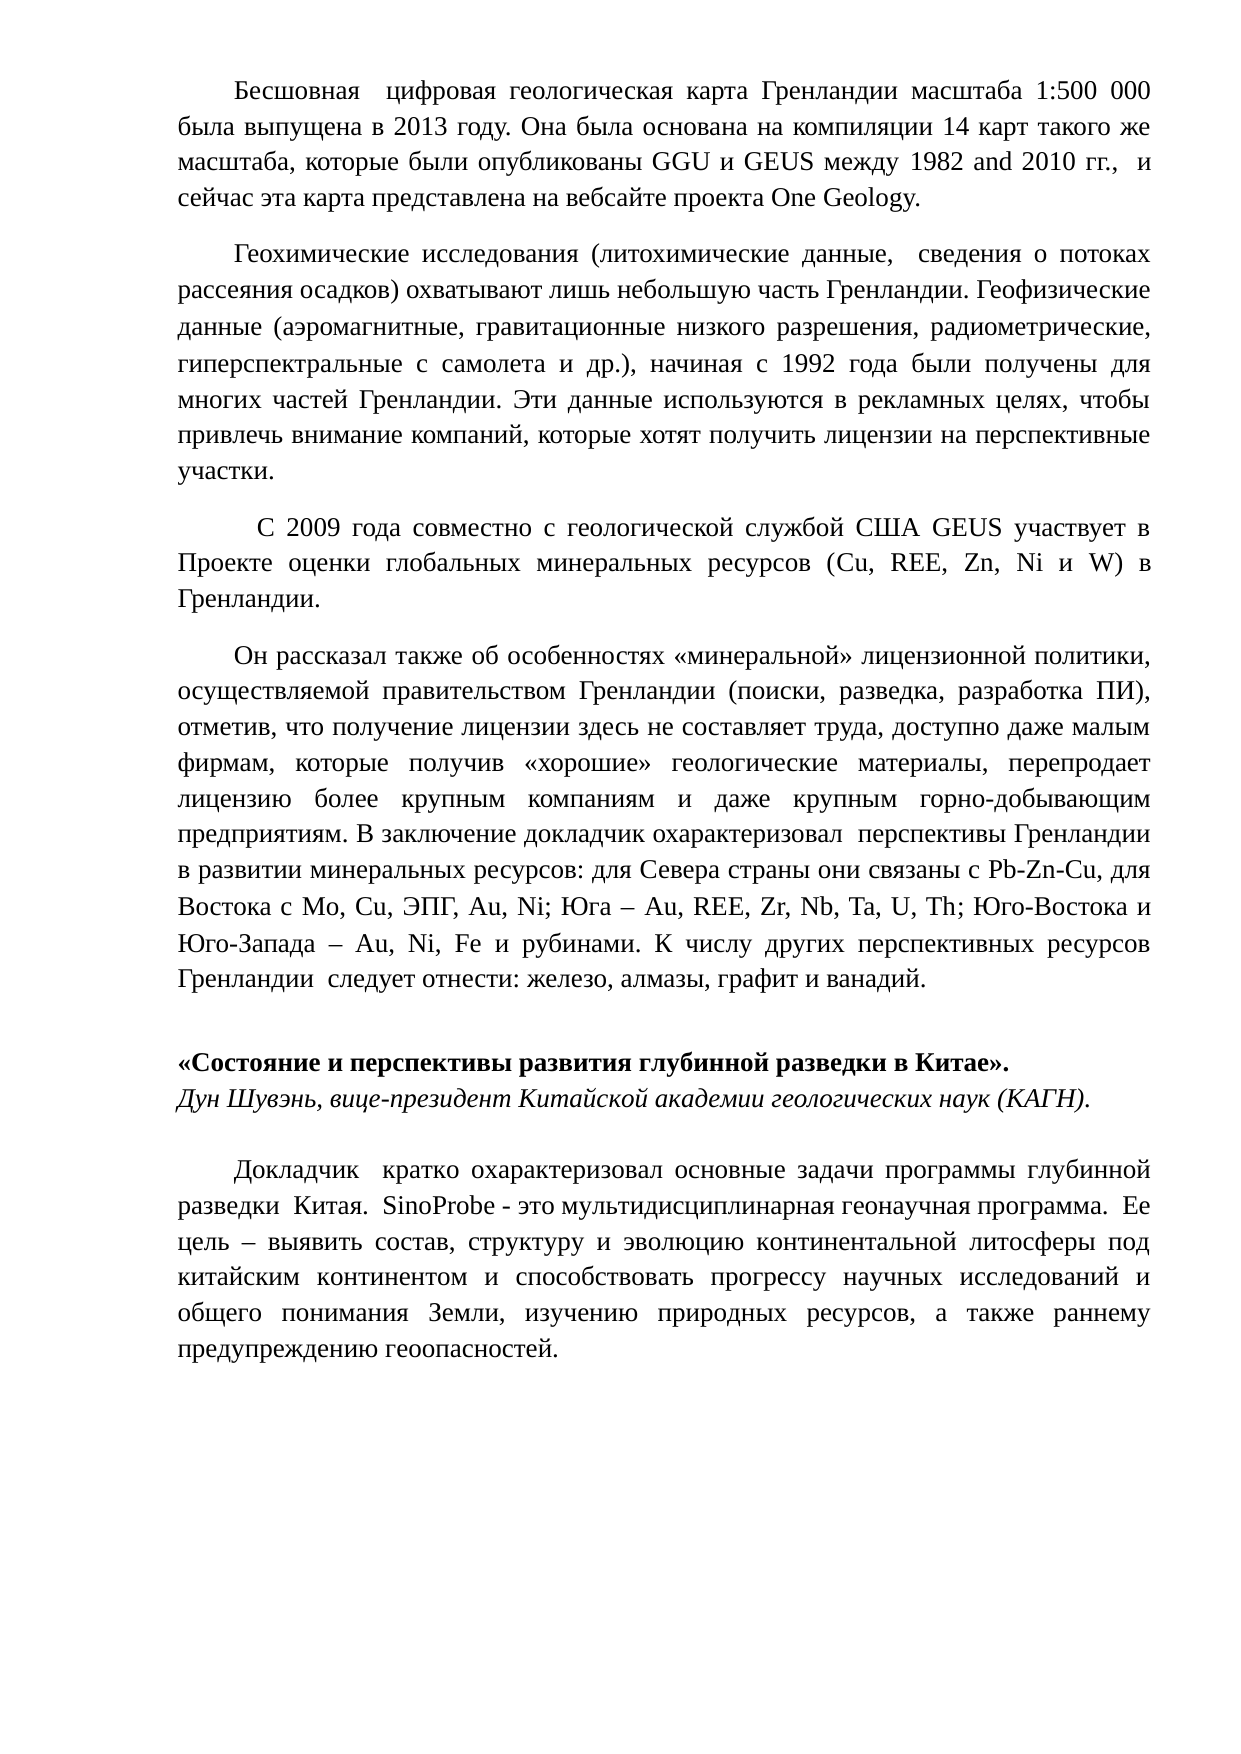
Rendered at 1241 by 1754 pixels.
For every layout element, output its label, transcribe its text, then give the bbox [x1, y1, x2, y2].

list Он рассказал также об особенностях «минеральной» лицензионной политики, осуществляемой правительством Гренландии (поиски, разведка, разработка ПИ), отметив, что получение лицензии здесь не составляет труда, доступно даже малым фирмам, которые получив «хорошие» геологические материалы, перепродает лицензию более крупным компаниям и даже крупным горно-добывающим предприятиям. В заключение докладчик охарактеризовал перспективы Гренландии в развитии минеральных ресурсов: для Севера страны они связаны с Pb-Zn-Cu, для Востока с Mo, Cu, ЭПГ, Au, Ni; Юга – Au, REE, Zr, Nb, Ta, U, Th; Юго-Востока и Юго-Запада – Au, Ni, Fe и рубинами. К числу других перспективных ресурсов Гренландии следует отнести: железо, алмазы, графит и ванадий. [177, 639, 1152, 994]
text Докладчик кратко охарактеризовал основные задачи программы глубинной разведки Китая. SinoProbe - это мультидисциплинарная геонаучная программа. Ее цель – выявить состав, структуру и эволюцию континентальной литосферы под китайским континентом и способствовать прогрессу научных исследований и общего понимания Земли, изучению природных ресурсов, а также раннему предупреждению геоопасностей. [177, 1153, 1152, 1363]
text Дун Шувэнь, вице-президент Китайской академии геологических наук (КАГН). [177, 1082, 1152, 1113]
text «Состояние и перспективы развития глубинной разведки в Китае». [177, 1046, 1152, 1077]
text Бесшовная цифровая геологическая карта Гренландии масштаба 1:500 000 была выпущена в 2013 году. Она была основана на компиляции 14 карт такого же масштаба, которые были опубликованы GGU и GEUS между 1982 and 2010 гг., и сейчас эта карта представлена на вебсайте проекта One Geology. [177, 74, 1152, 212]
text C 2009 года совместно с геологической службой США GEUS участвует в Проекте оценки глобальных минеральных ресурсов (Cu, REE, Zn, Ni и W) в Гренландии. [177, 511, 1152, 613]
text Геохимические исследования (литохимические данные, сведения о потоках рассеяния осадков) охватывают лишь небольшую часть Гренландии. Геофизические данные (аэромагнитные, гравитационные низкого разрешения, радиометрические, гиперспектральные с самолета и др.), начиная с 1992 года были получены для многих частей Гренландии. Эти данные используются в рекламных целях, чтобы привлечь внимание компаний, которые хотят получить лицензии на перспективные участки. [177, 238, 1152, 485]
